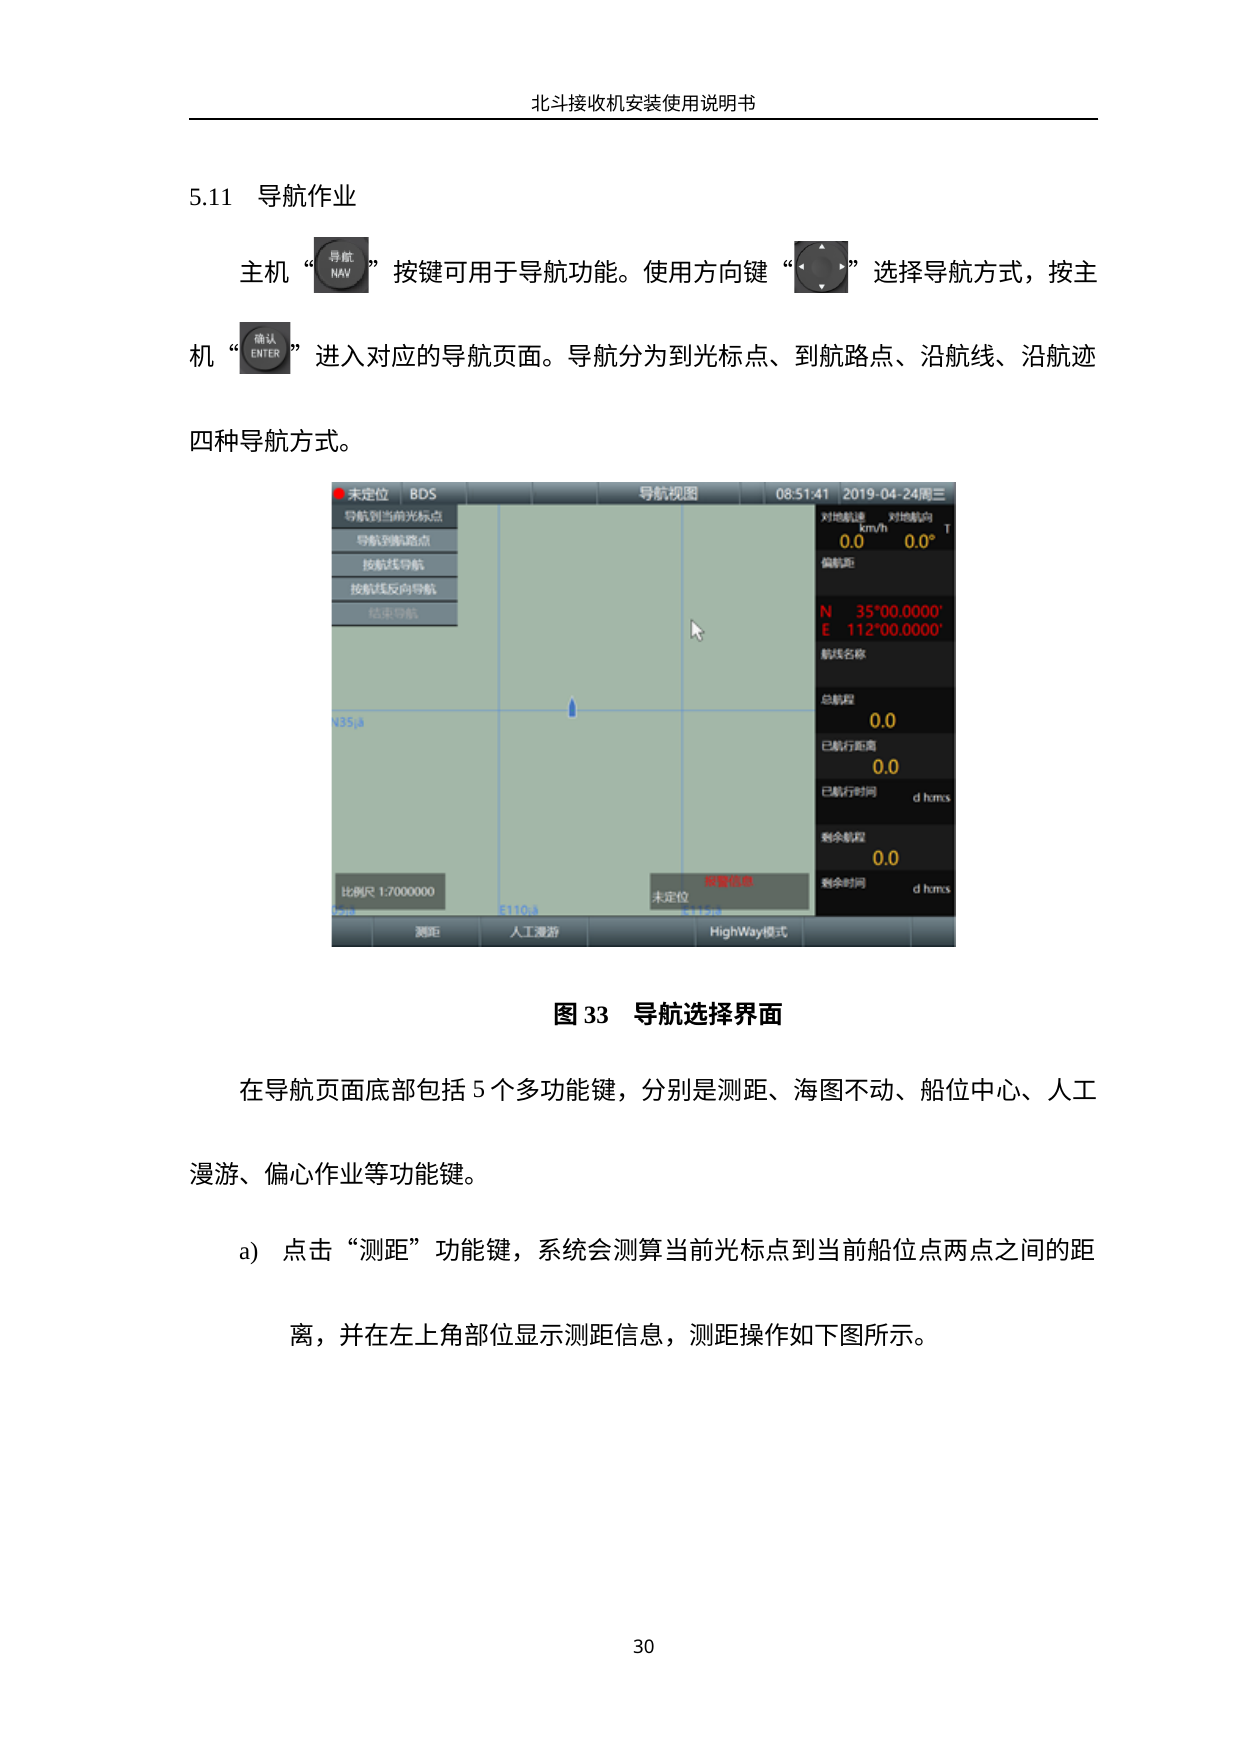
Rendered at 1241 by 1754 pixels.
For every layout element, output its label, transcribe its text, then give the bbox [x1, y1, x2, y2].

picture [331, 482, 956, 947]
list 点击“测距”功能键，系统会测算当前光标点到当前船位点两点之间的距离，并在左上角部位显示测距信息，测距操作如下图所示。 [239, 1216, 1098, 1366]
text 在导航页面底部包括5个多功能键，分别是测距、海图不动、船位中心、人工漫游、偏心作业等功能键。 [189, 1056, 1098, 1206]
picture [794, 241, 849, 293]
text 导航作业 [189, 162, 1098, 227]
text 主机“”按键可用于导航功能。使用方向键“”选择导航方式，按主机“”进入对应的导航页面。导航分为到光标点、到航路点、沿航线、沿航迹四种导航方式。 [189, 238, 1098, 472]
text 图33 导航选择界面 [189, 980, 1098, 1045]
picture [313, 237, 369, 293]
picture [239, 322, 291, 374]
